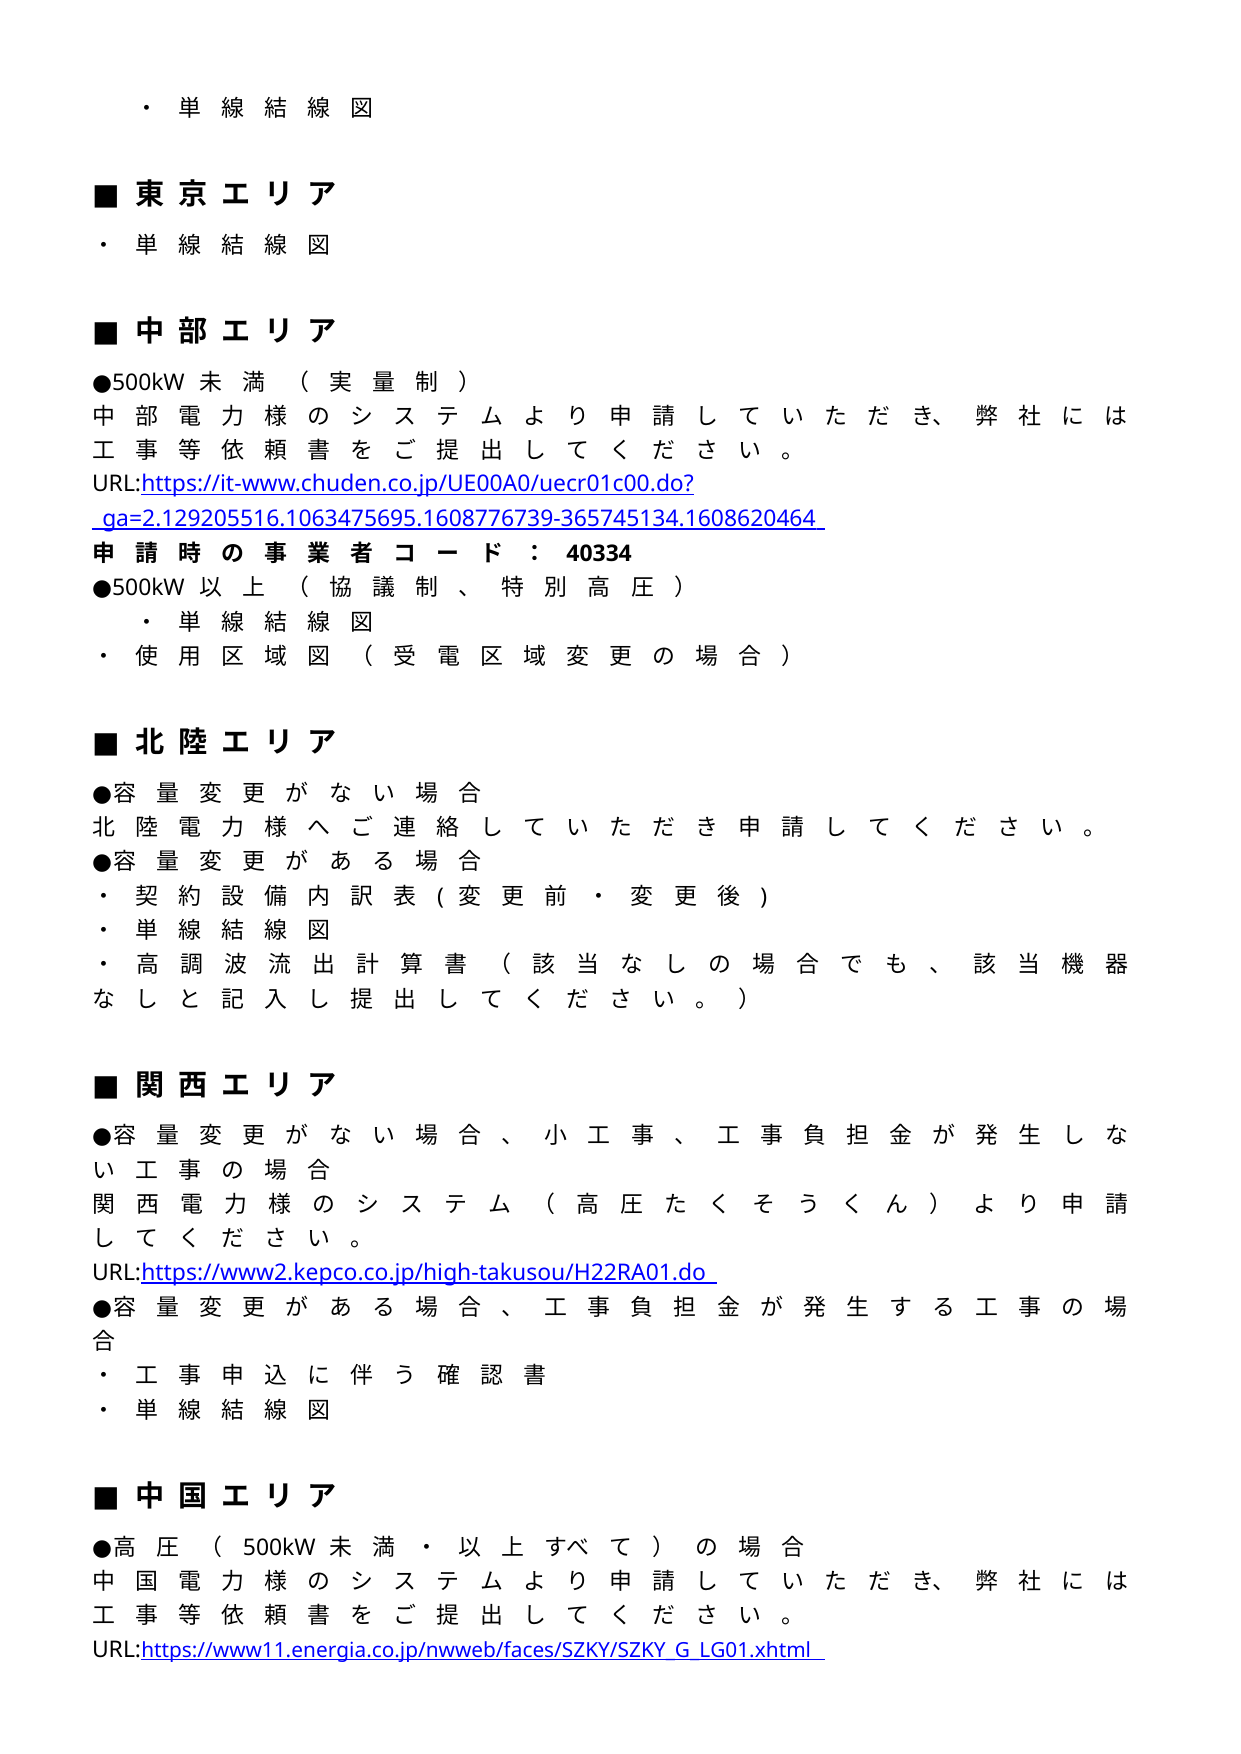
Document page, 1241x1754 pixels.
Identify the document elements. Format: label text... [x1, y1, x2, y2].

text URL:https://www11.energia.co.jp/nwweb/faces/SZKY/SZKY_G_LG01.xhtml [92, 1631, 1148, 1665]
text ・単線結線図 [92, 603, 1148, 637]
text ・単線結線図 [92, 1391, 1148, 1425]
text ・使用区域図（受電区域変更の場合） [92, 637, 1148, 671]
text ●500kW以上（協議制、特別高圧） [92, 569, 1148, 603]
text 申請時の事業者コード：40334 [92, 534, 1148, 569]
text ●高圧（500kW未満・以上すべて）の場合 [92, 1528, 1148, 1562]
text ●容量変更がない場合、小工事、工事負担金が発生しない工事の場合 [92, 1117, 1148, 1186]
text ■中部エリア [92, 294, 1148, 363]
text ●容量変更がある場合 [92, 843, 1148, 877]
text 北陸電力様へご連絡していただき申請してください。 [92, 808, 1148, 843]
text ■東京エリア [92, 157, 1148, 226]
text ■関西エリア [92, 1048, 1148, 1117]
text ●容量変更がない場合 [92, 774, 1148, 808]
text URL:https://www2.kepco.co.jp/high-takusou/H22RA01.do [92, 1254, 1148, 1288]
text ●容量変更がある場合、工事負担金が発生する工事の場合 [92, 1288, 1148, 1357]
text ・単線結線図 [92, 226, 1148, 260]
text ・単線結線図 [92, 89, 1148, 123]
text ■北陸エリア [92, 706, 1148, 774]
text ・単線結線図 [92, 911, 1148, 946]
text ●500kW未満（実量制） [92, 363, 1148, 397]
text ・高調波流出計算書（該当なしの場合でも、該当機器なしと記入し提出してください。） [92, 946, 1148, 1014]
text 中国電力様のシステムより申請していただき、弊社には工事等依頼書をご提出してください。 [92, 1562, 1148, 1631]
text ・工事申込に伴う確認書 [92, 1357, 1148, 1391]
text ■中国エリア [92, 1460, 1148, 1528]
text ・契約設備内訳表(変更前・変更後) [92, 877, 1148, 911]
text 中部電力様のシステムより申請していただき、弊社には工事等依頼書をご提出してください。 [92, 397, 1148, 466]
text 関西電力様のシステム（高圧たくそうくん）より申請してください。 [92, 1186, 1148, 1254]
text URL:https://it-www.chuden.co.jp/UE00A0/uecr01c00.do?_ga=2.129205516.1063475695.1608776739-365745134.1608620464 [92, 466, 1148, 534]
